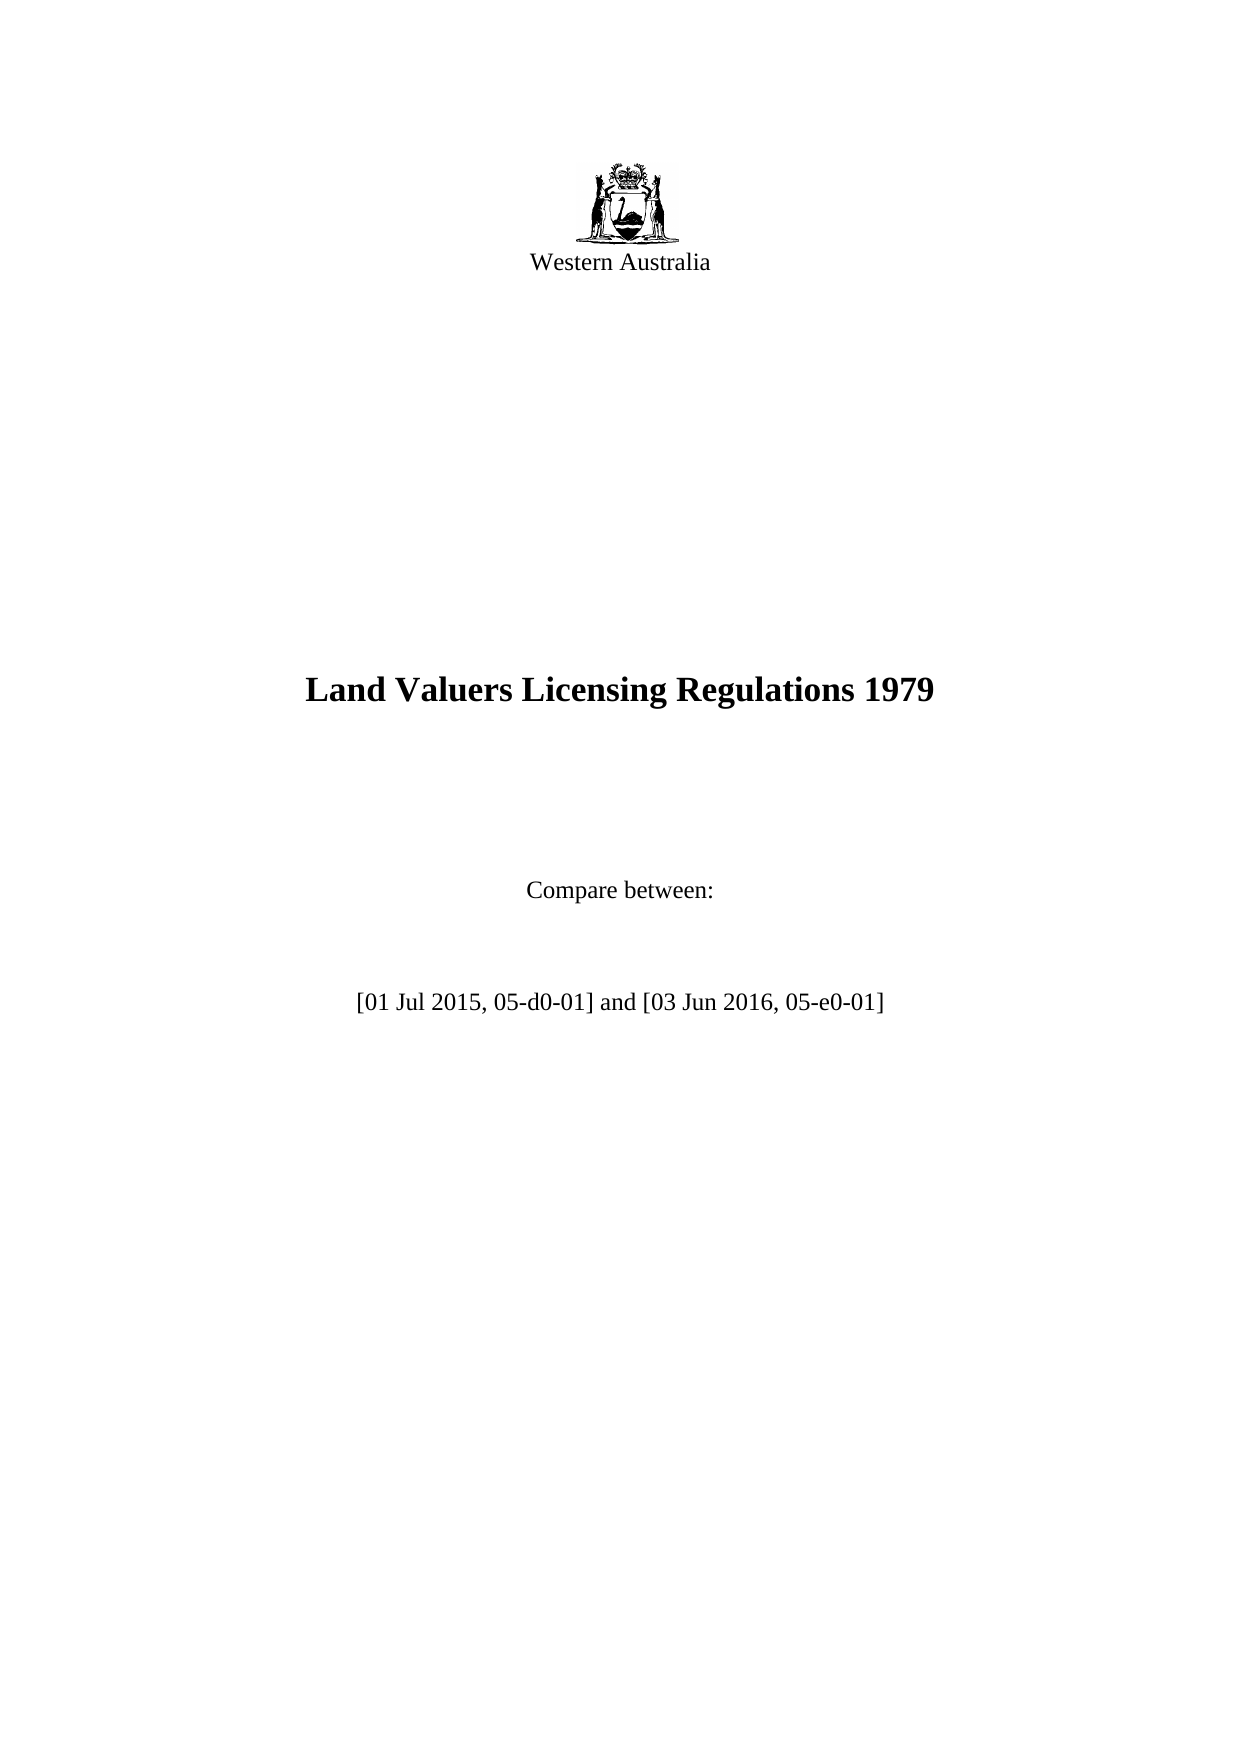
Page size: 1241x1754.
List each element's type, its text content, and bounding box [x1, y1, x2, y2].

text Compare between: [251, 875, 990, 904]
text Western Australia [251, 247, 990, 276]
picture [575, 162, 679, 246]
text Land Valuers Licensing Regulations 1979 [251, 668, 990, 709]
text [01 Jul 2015, 05-d0-01] and [03 Jun 2016, 05-e0-01] [251, 987, 990, 1016]
